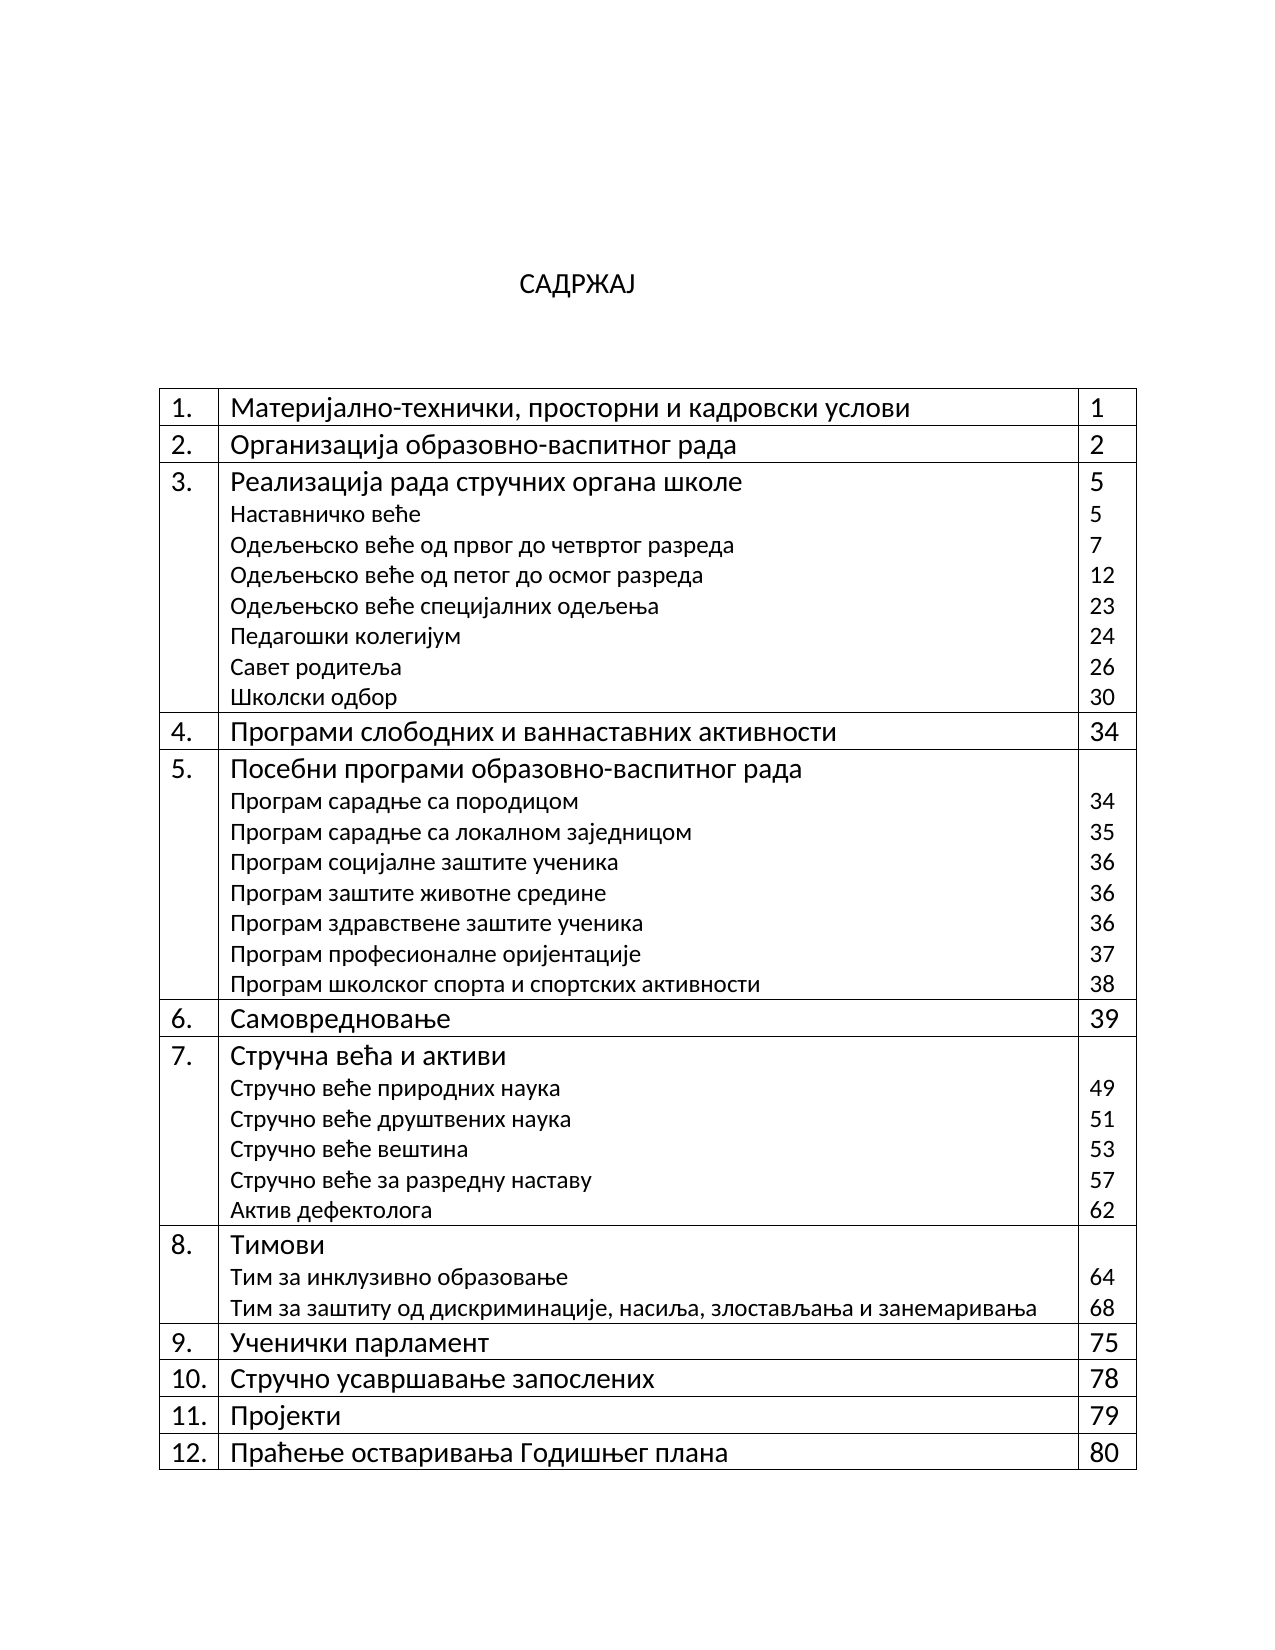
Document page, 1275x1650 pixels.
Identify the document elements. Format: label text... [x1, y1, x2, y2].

table_header 1. [160, 389, 218, 425]
table_cell Организација образовно-васпитног рада [219, 426, 1078, 462]
table_cell Посебни програми образовно-васпитног рада Програм сарадње са породицом Програм сарадње са локалном заједницом Програм социјалне заштите ученика Програм заштите животне средине Програм здравствене заштите ученика Програм професионалне оријентације Програм школског спорта и спортских активности [219, 750, 1078, 999]
table_cell Ученички парламент [219, 1324, 1078, 1359]
table_cell 75 [1079, 1324, 1136, 1359]
table_header 1 [1079, 389, 1136, 425]
table_cell 64 68 [1079, 1226, 1136, 1323]
table_cell 8. [160, 1226, 218, 1323]
table_cell 10. [160, 1360, 218, 1396]
table_cell Стручно усавршавање запослених [219, 1360, 1078, 1396]
table_cell 39 [1079, 1000, 1136, 1036]
table_cell 78 [1079, 1360, 1136, 1396]
table_cell 4. [160, 713, 218, 749]
table_cell 5. [160, 750, 218, 999]
text САДРЖАЈ [150, 265, 1125, 300]
table_cell 3. [160, 463, 218, 712]
table_header Материјално-технички, просторни и кадровски услови [219, 389, 1078, 425]
table_cell 34 35 36 36 36 37 38 [1079, 750, 1136, 999]
table_cell 80 [1079, 1434, 1136, 1469]
table_cell Самовредновање [219, 1000, 1078, 1036]
table_cell 79 [1079, 1397, 1136, 1433]
table_cell 2. [160, 426, 218, 462]
table_cell 9. [160, 1324, 218, 1359]
table_cell Програми слободних и ваннаставних активности [219, 713, 1078, 749]
table_cell 2 [1079, 426, 1136, 462]
table_cell Пројекти [219, 1397, 1078, 1433]
table_cell 5 5 7 12 23 24 26 30 [1079, 463, 1136, 712]
table_cell Тимови Тим за инклузивно образовање Тим за заштиту од дискриминације, насиља, злостављања и занемаривања [219, 1226, 1078, 1323]
table_cell 12. [160, 1434, 218, 1469]
table_cell 11. [160, 1397, 218, 1433]
table_cell Реализација рада стручних органа школе Наставничко веће Одељењско веће од првог до четвртог разреда Одељењско веће од петог до осмог разреда Одељењско веће специјалних одељења Педагошки колегијум Савет родитеља Школски одбор [219, 463, 1078, 712]
table_cell 49 51 53 57 62 [1079, 1037, 1136, 1225]
table_cell Стручна већа и активи Стручно веће природних наука Стручно веће друштвених наука Стручно веће вештина Стручно веће за разредну наставу Актив дефектолога [219, 1037, 1078, 1225]
table_cell Праћење остваривања Годишњег плана [219, 1434, 1078, 1469]
table_cell 34 [1079, 713, 1136, 749]
table_cell 7. [160, 1037, 218, 1225]
table_cell 6. [160, 1000, 218, 1036]
